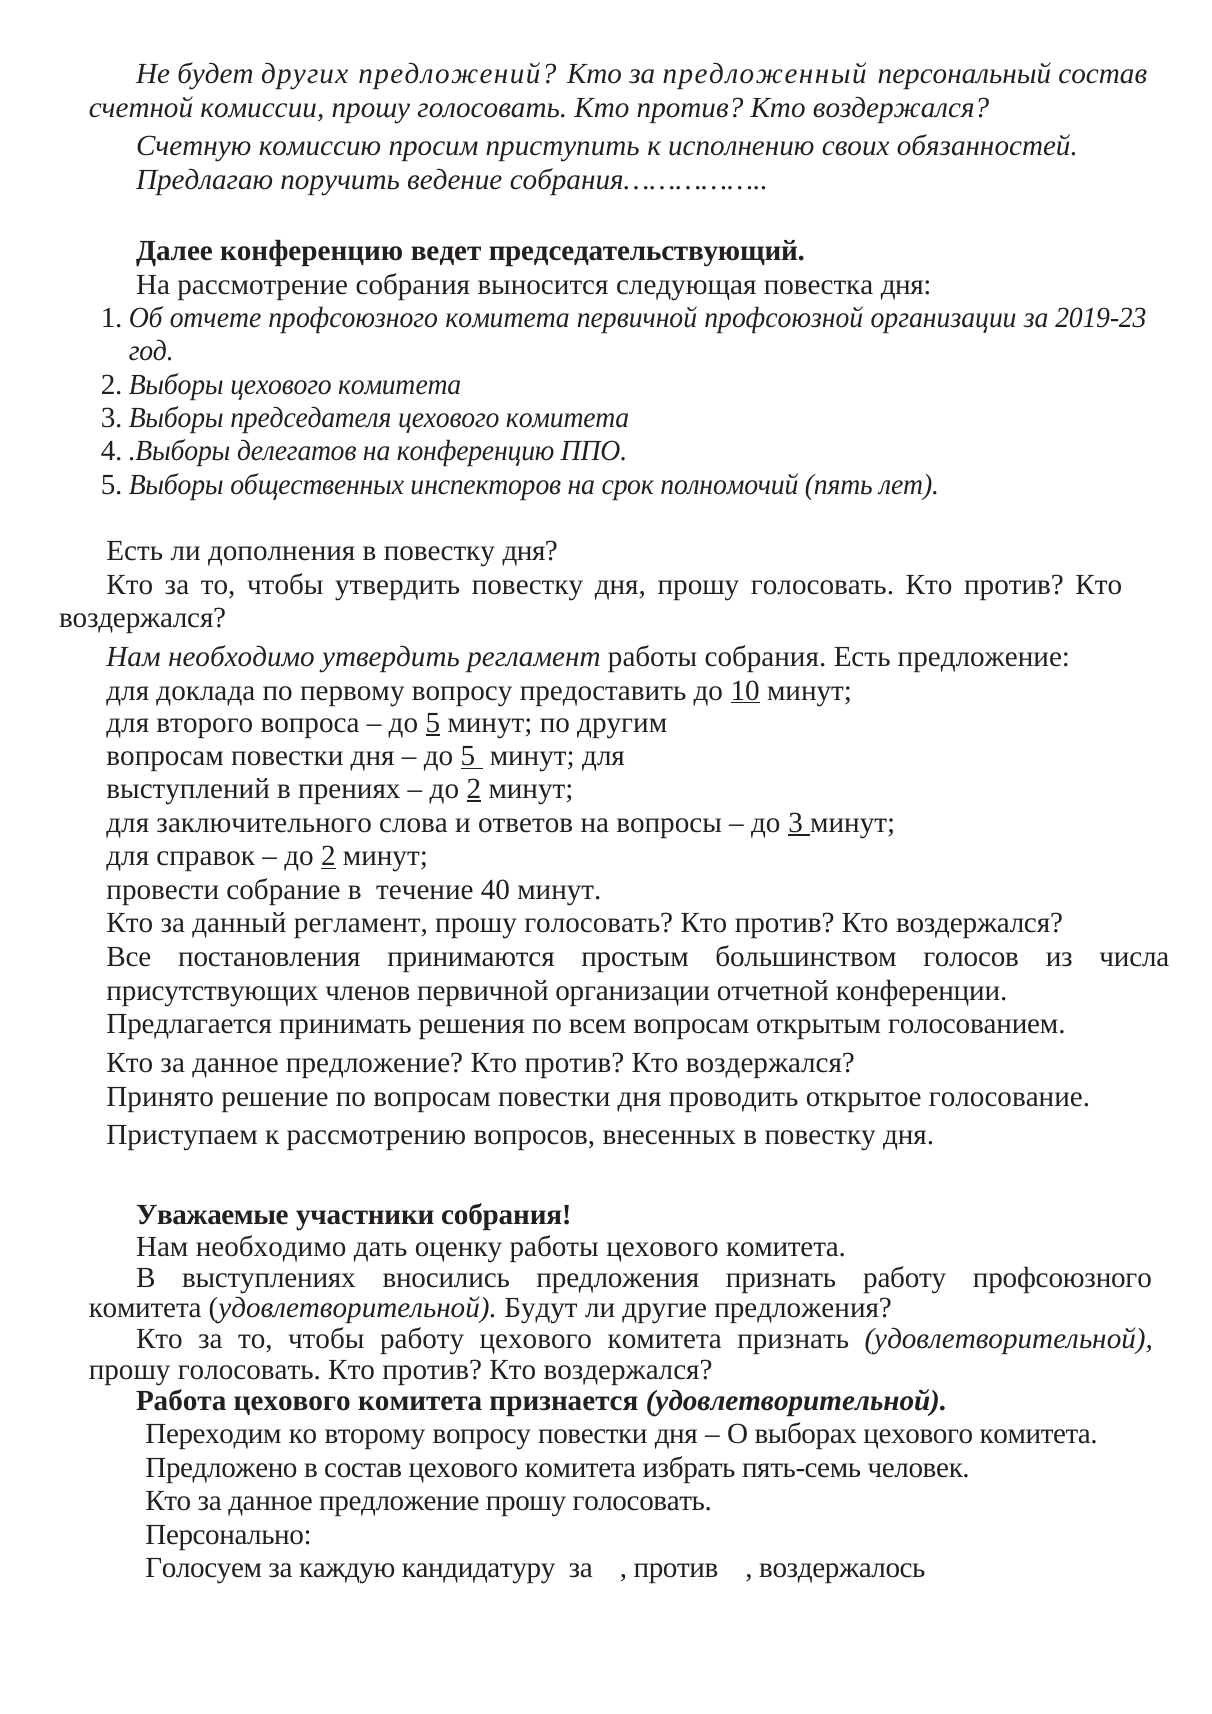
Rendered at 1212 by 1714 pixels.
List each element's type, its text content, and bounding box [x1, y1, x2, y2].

text Уважаемые участники собрания! [136, 1199, 1170, 1231]
text Кто за данное предложение прошу голосовать. [145, 1483, 1152, 1517]
text Есть ли дополнения в повестку дня? [106, 534, 1170, 567]
list Выборы председателя цехового комитета [101, 401, 1170, 434]
text Принято решение по вопросам повестки дня проводить открытое голосование. Приступаем к рассмотрению вопросов, внесенных в повестку дня. [106, 1079, 1170, 1151]
text провести собрание в течение 40 минут. [106, 872, 923, 906]
subtitle Далее конференцию ведет председательствующий. [136, 234, 1170, 267]
text Кто за то, чтобы работу цехового комитета признать (удовлетворительной), прошу голосовать. Кто против? Кто воздержался? [88, 1324, 1153, 1386]
list .Выборы делегатов на конференцию ППО. [101, 434, 1170, 467]
text Кто за данное предложение? Кто против? Кто воздержался? [59, 1045, 1124, 1079]
list Об отчете профсоюзного комитета первичной профсоюзной организации за 2019-23 год. [101, 301, 1170, 367]
text Нам необходимо утвердить регламент работы собрания. Есть предложение: для доклада по первому вопросу предоставить до 10 минут; [106, 639, 1116, 706]
list Выборы общественных инспекторов на срок полномочий (пять лет). [101, 467, 1170, 501]
text На рассмотрение собрания выносится следующая повестка дня: [136, 267, 1170, 301]
text Нам необходимо дать оценку работы цехового комитета. [136, 1231, 1170, 1262]
text Предлагается принимать решения по всем вопросам открытым голосованием. [106, 1006, 1170, 1040]
text Работа цехового комитета признается (удовлетворительной). [88, 1386, 1153, 1416]
text Предложено в состав цехового комитета избрать пять-семь человек. [145, 1450, 1152, 1483]
text В выступлениях вносились предложения признать работу профсоюзного комитета (удовлетворительной). Будут ли другие предложения? [88, 1263, 1152, 1324]
text Персонально: [145, 1517, 1152, 1550]
text Кто за данный регламент, прошу голосовать? Кто против? Кто воздержался? [106, 906, 1170, 939]
text для заключительного слова и ответов на вопросы – до 3 минут; для справок – до 2 минут; [106, 805, 923, 872]
text Все постановления принимаются простым большинством голосов из числа присутствующих членов первичной организации отчетной конференции. [106, 939, 1170, 1006]
text Кто за то, чтобы утвердить повестку дня, прошу голосовать. Кто против? Кто воздержался? [59, 567, 1123, 634]
list Выборы цехового комитета [101, 367, 1170, 401]
text для второго вопроса – до 5 минут; по другим вопросам повестки дня – до 5 минут; для выступлений в прениях – до 2 минут; [106, 706, 734, 805]
text Переходим ко второму вопросу повестки дня – О выборах цехового комитета. [145, 1416, 1152, 1450]
text Голосуем за каждую кандидатуру за , против , воздержалось [145, 1550, 1152, 1584]
text Не будет других предложений? Кто за предложенный персональный состав счетной комиссии, прошу голосовать. Кто против? Кто воздержался? [88, 56, 1170, 123]
text Счетную комиссию просим приступить к исполнению своих обязанностей. Предлагаю поручить ведение собрания…………….. [136, 128, 1149, 196]
